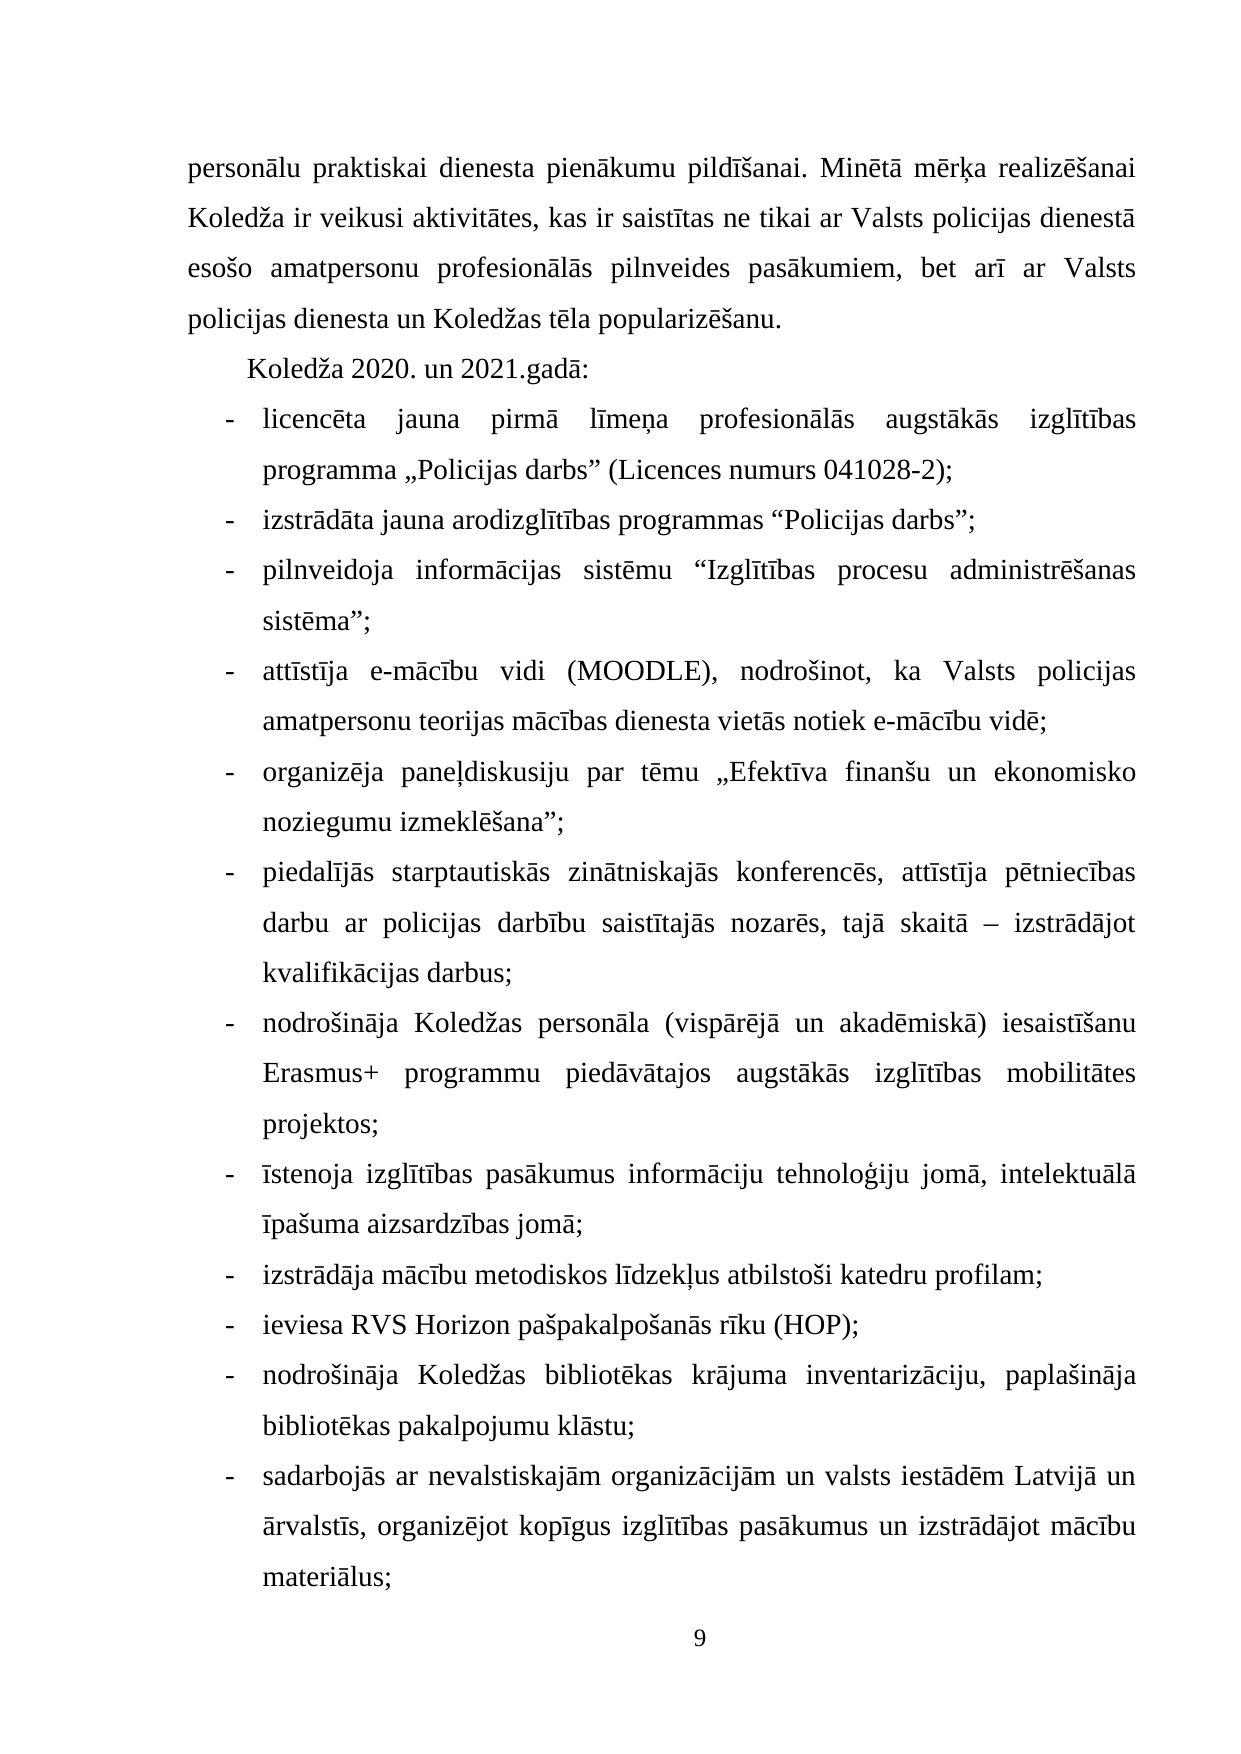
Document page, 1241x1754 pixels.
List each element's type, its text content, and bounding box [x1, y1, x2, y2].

list licencēta jauna pirmā līmeņa profesionālās augstākās izglītības programma „Policijas darbs” (Licences numurs 041028-2); [225, 402, 1137, 485]
list īstenoja izglītības pasākumus informāciju tehnoloģiju jomā, intelektuālā īpašuma aizsardzības jomā; [225, 1156, 1137, 1240]
list organizēja paneļdiskusiju par tēmu „Efektīva finanšu un ekonomisko noziegumu izmeklēšana”; [225, 754, 1137, 838]
list izstrādāja mācību metodiskos līdzekļus atbilstoši katedru profilam; [225, 1257, 1137, 1290]
list piedalījās starptautiskās zinātniskajās konferencēs, attīstīja pētniecības darbu ar policijas darbību saistītajās nozarēs, tajā skaitā – izstrādājot kvalifikācijas darbus; [225, 854, 1137, 988]
list izstrādāta jauna arodizglītības programmas “Policijas darbs”; [225, 502, 1137, 536]
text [187, 150, 1137, 334]
list nodrošināja Koledžas bibliotēkas krājuma inventarizāciju, paplašināja bibliotēkas pakalpojumu klāstu; [225, 1357, 1137, 1441]
text Koledža 2020. un 2021.gadā: [187, 351, 1137, 385]
list pilnveidoja informācijas sistēmu “Izglītības procesu administrēšanas sistēma”; [225, 552, 1137, 636]
list nodrošināja Koledžas personāla (vispārējā un akadēmiskā) iesaistīšanu Erasmus+ programmu piedāvātajos augstākās izglītības mobilitātes projektos; [225, 1005, 1137, 1139]
list ieviesa RVS Horizon pašpakalpošanās rīku (HOP); [225, 1307, 1137, 1341]
list attīstīja e-mācību vidi (MOODLE), nodrošinot, ka Valsts policijas amatpersonu teorijas mācības dienesta vietās notiek e-mācību vidē; [225, 653, 1137, 737]
list sadarbojās ar nevalstiskajām organizācijām un valsts iestādēm Latvijā un ārvalstīs, organizējot kopīgus izglītības pasākumus un izstrādājot mācību materiālus; [225, 1458, 1137, 1592]
